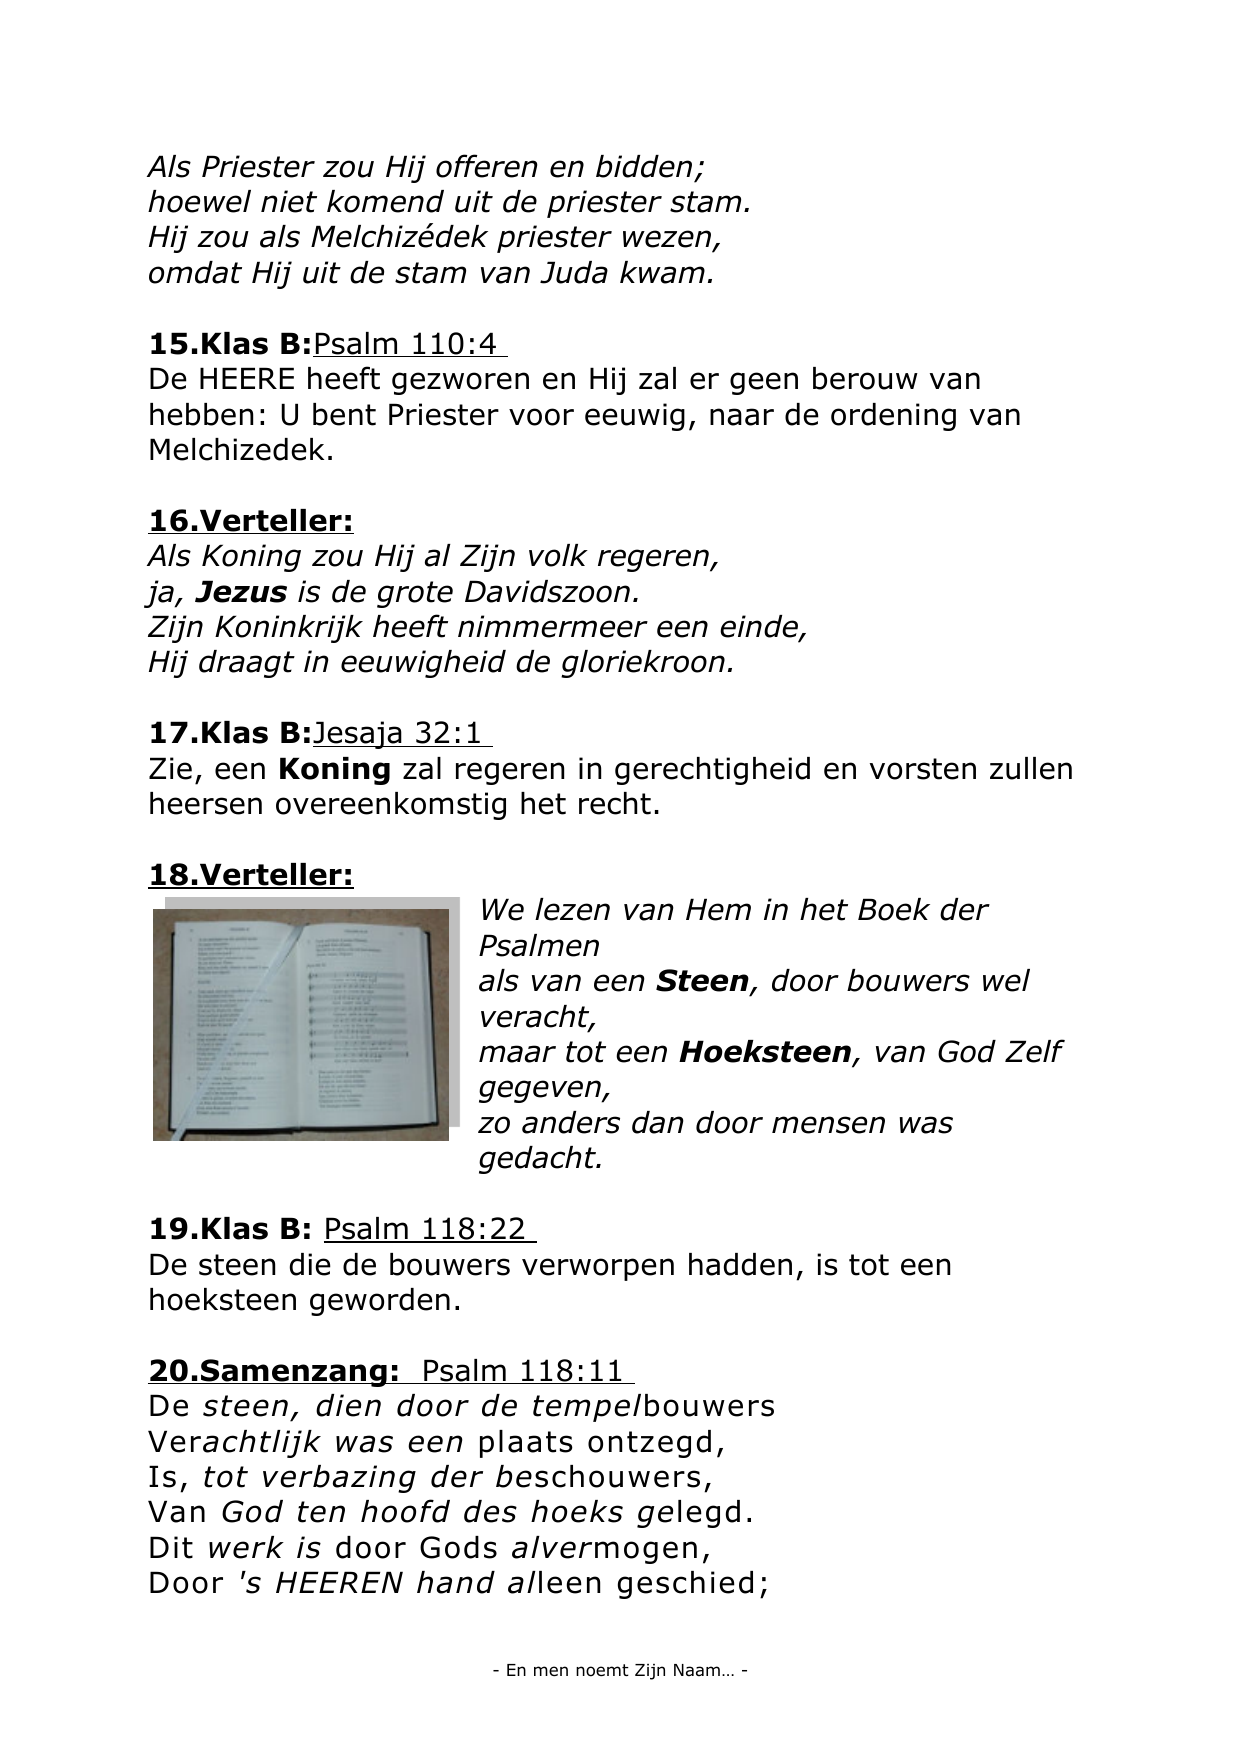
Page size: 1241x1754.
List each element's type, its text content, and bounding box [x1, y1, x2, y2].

text Door 's HEEREN hand alleen geschied; [148, 1564, 1092, 1600]
text 18.Verteller: We lezen van Hem in het Boek der Psalmen als van een Steen, door bouwers wel veracht, maar tot een Hoeksteen, van God Zelf gegeven, zo anders dan door mensen was gedacht. 19.Klas B: Psalm 118:22 [148, 821, 1092, 1246]
text Van God ten hoofd des hoeks gelegd. [148, 1493, 1092, 1529]
text Dit werk is door Gods alvermogen, [148, 1529, 1092, 1564]
text De HEERE heeft gezworen en Hij zal er geen berouw van hebben: U bent Priester voor eeuwig, naar de ordening van Melchizedek. [148, 360, 1092, 466]
text De steen die de bouwers verworpen hadden, is tot een hoeksteen geworden. [148, 1246, 1092, 1316]
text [148, 148, 1092, 360]
text 16.Verteller: Als Koning zou Hij al Zijn volk regeren, ja, Jezus is de grote Davidszoon. Zijn Koninkrijk heeft nimmermeer een einde, Hij draagt in eeuwigheid de gloriekroon. 17.Klas B:Jesaja 32:1 [148, 466, 1092, 750]
text Verachtlijk was een plaats ontzegd, [148, 1423, 1092, 1458]
text Is, tot verbazing der beschouwers, [148, 1458, 1092, 1493]
text Zie, een Koning zal regeren in gerechtigheid en vorsten zullen heersen overeenkomstig het recht. [148, 750, 1092, 821]
text 20.Samenzang: Psalm 118:11 De steen, dien door de tempelbouwers [148, 1316, 1092, 1423]
picture [153, 909, 449, 1141]
